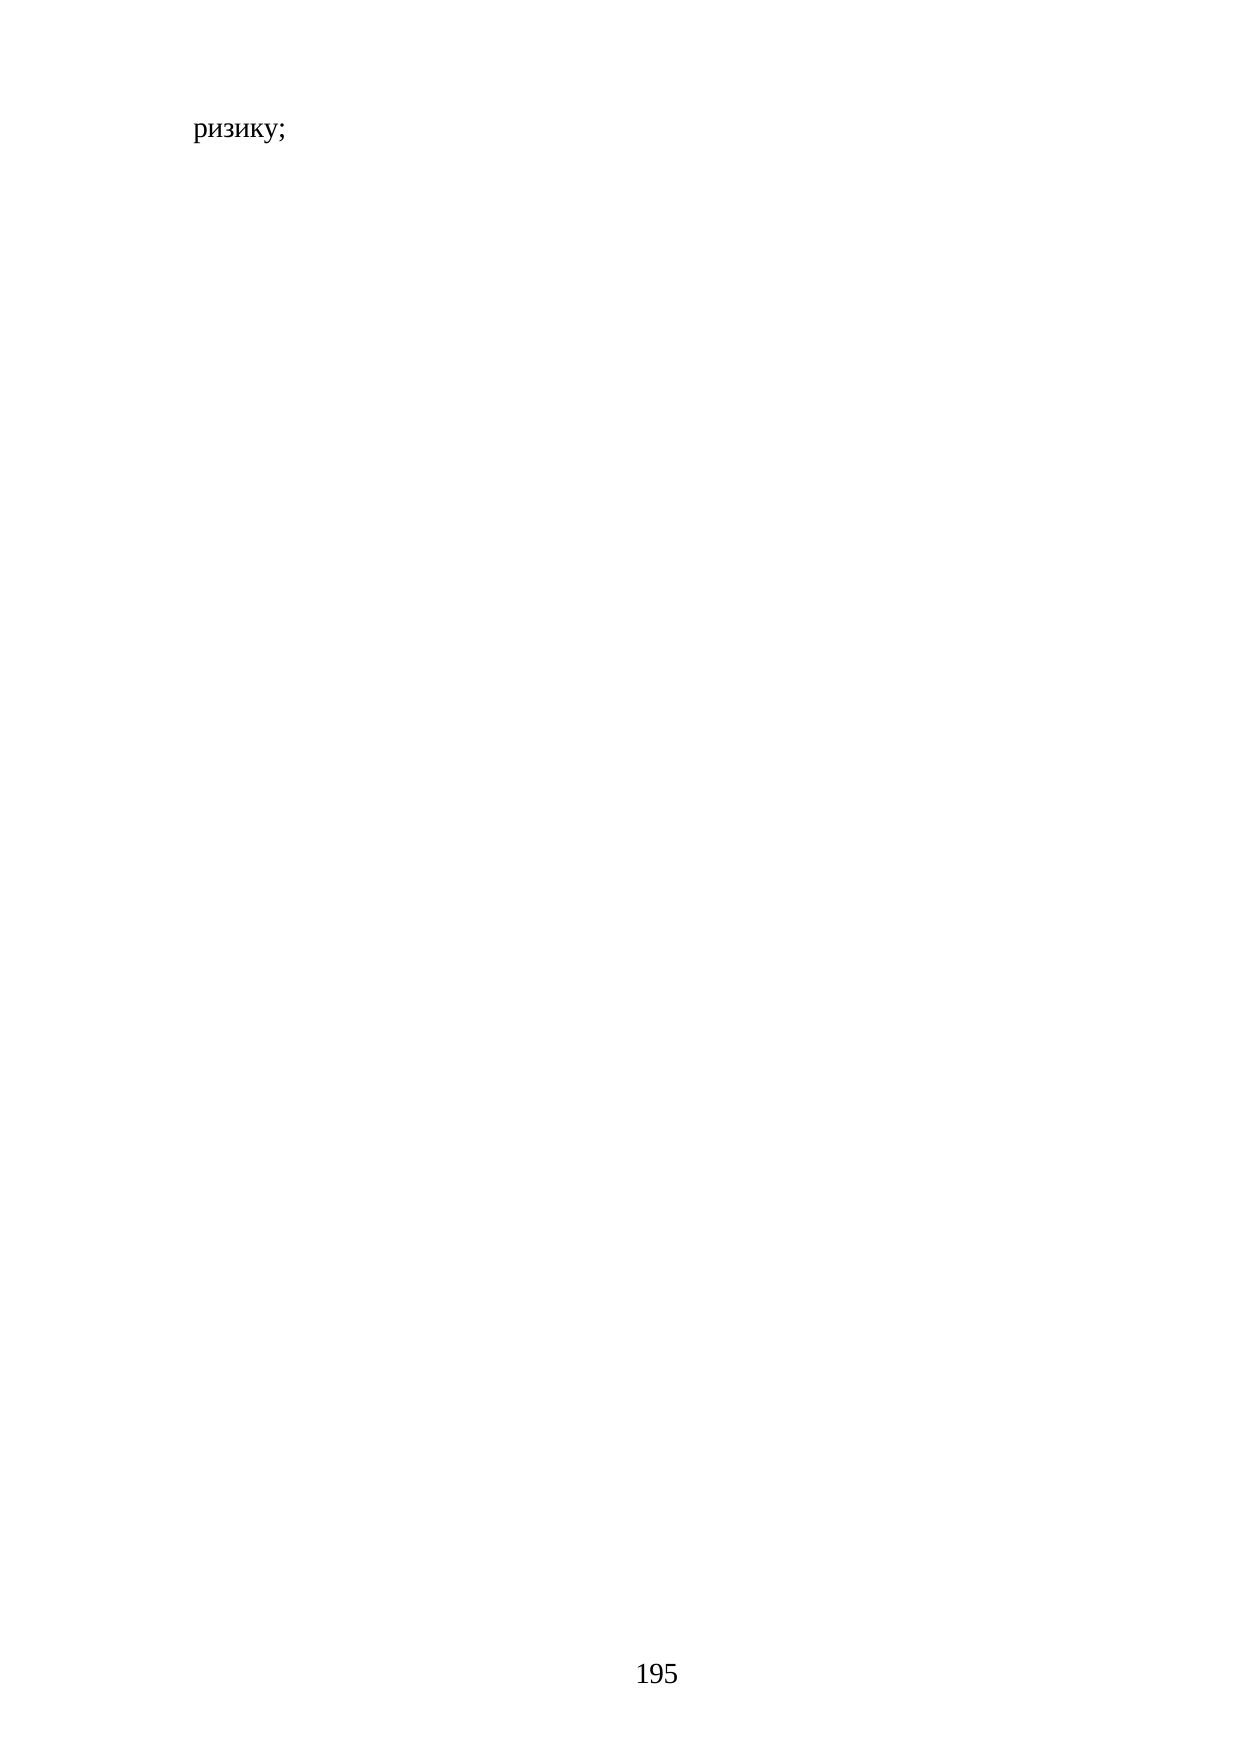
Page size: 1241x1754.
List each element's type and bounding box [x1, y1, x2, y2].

list [156, 110, 1123, 144]
